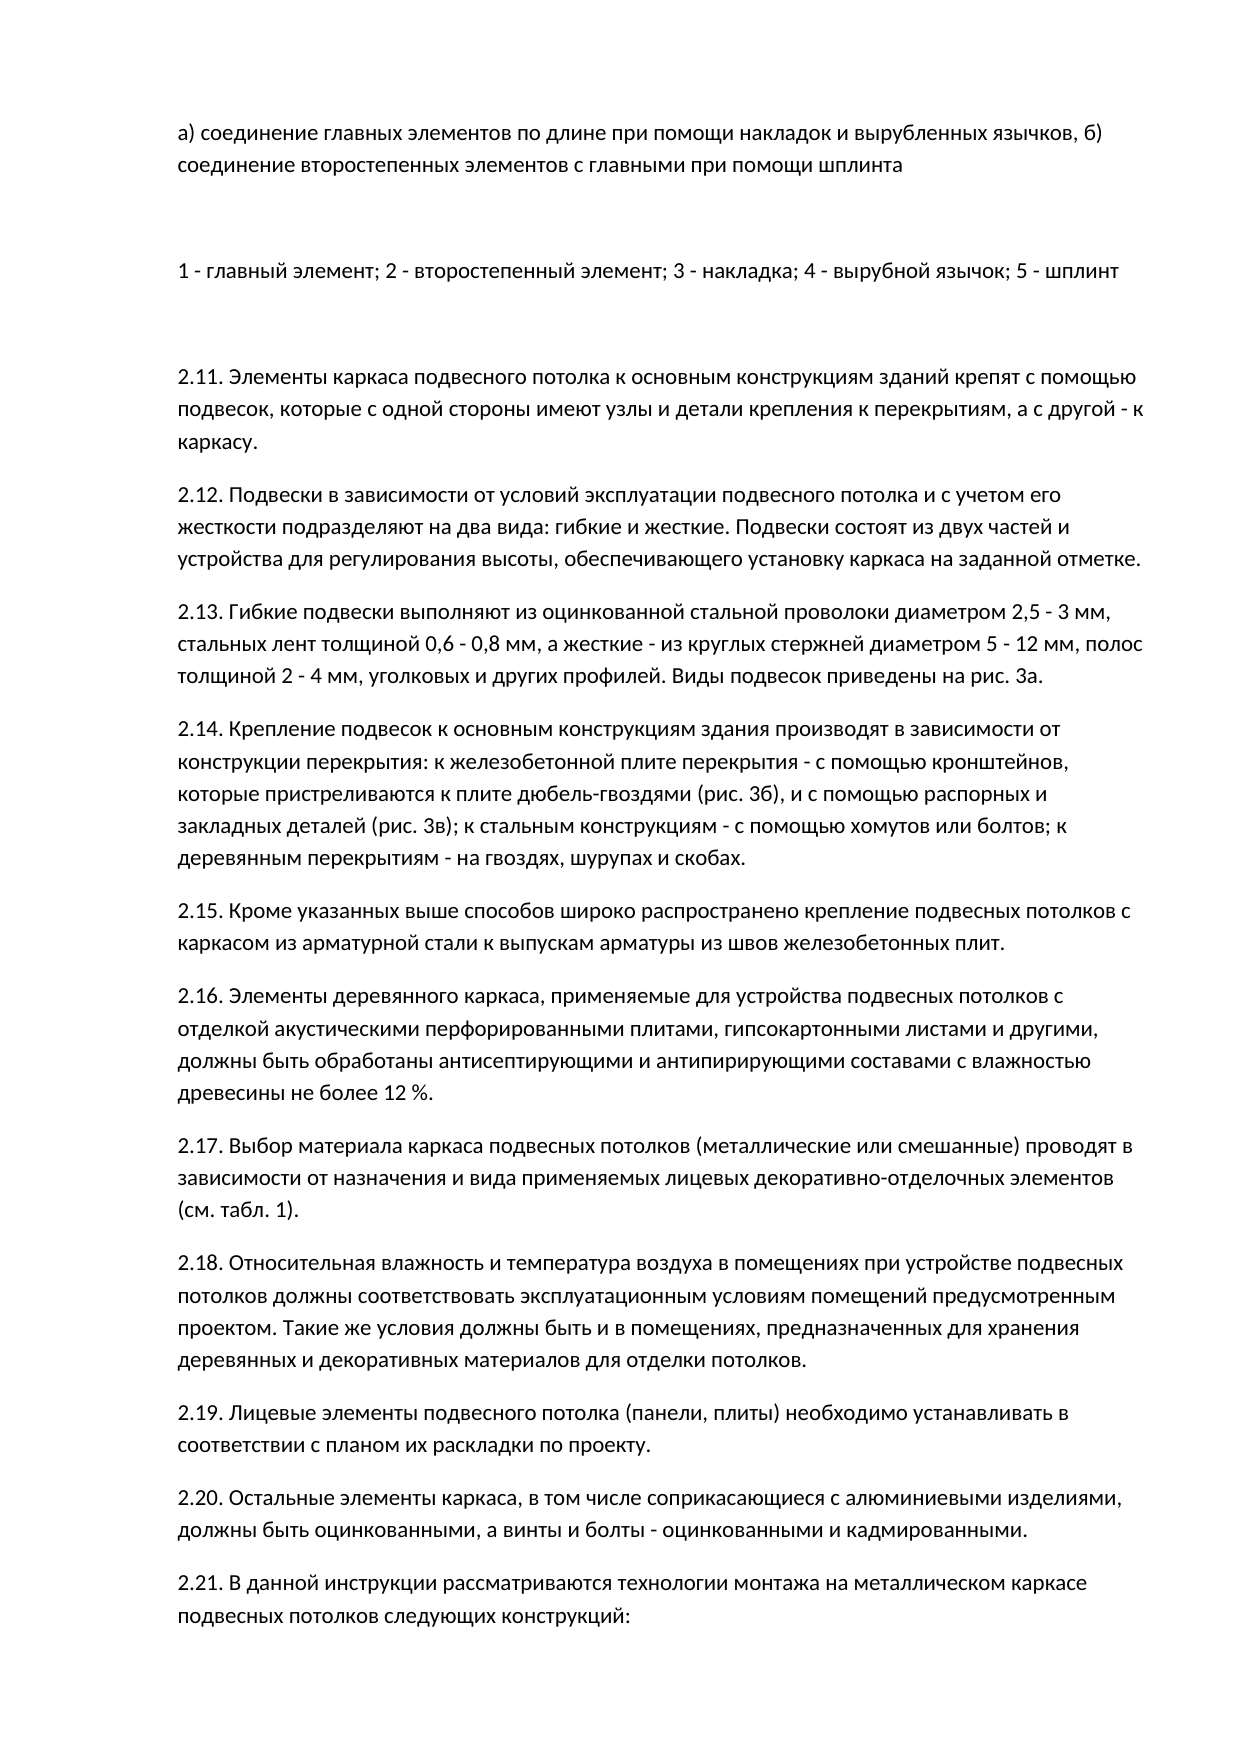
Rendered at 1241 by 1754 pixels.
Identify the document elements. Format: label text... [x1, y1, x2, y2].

text 2.11. Элементы каркаса подвесного потолка к основным конструкциям зданий крепят с помощью подвесок, которые с одной стороны имеют узлы и детали крепления к перекрытиям, а с другой - к каркасу. [177, 362, 1152, 455]
text 1 - главный элемент; 2 - второстепенный элемент; 3 - накладка; 4 - вырубной язычок; 5 - шплинт [177, 256, 1152, 284]
text 2.21. В данной инструкции рассматриваются технологии монтажа на металлическом каркасе подвесных потолков следующих конструкций: [177, 1568, 1152, 1629]
text 2.20. Остальные элементы каркаса, в том числе соприкасающиеся с алюминиевыми изделиями, должны быть оцинкованными, а винты и болты - оцинкованными и кадмированными. [177, 1483, 1152, 1543]
text 2.19. Лицевые элементы подвесного потолка (панели, плиты) необходимо устанавливать в соответствии с планом их раскладки по проекту. [177, 1398, 1152, 1458]
text 2.14. Крепление подвесок к основным конструкциям здания производят в зависимости от конструкции перекрытия: к железобетонной плите перекрытия - с помощью кронштейнов, которые пристреливаются к плите дюбель-гвоздями (рис. 3б), и с помощью распорных и закладных деталей (рис. 3в); к стальным конструкциям - с помощью хомутов или болтов; к деревянным перекрытиям - на гвоздях, шурупах и скобах. [177, 714, 1152, 871]
text 2.17. Выбор материала каркаса подвесных потолков (металлические или смешанные) проводят в зависимости от назначения и вида применяемых лицевых декоративно-отделочных элементов (см. табл. 1). [177, 1131, 1152, 1223]
text 2.15. Кроме указанных выше способов широко распространено крепление подвесных потолков с каркасом из арматурной стали к выпускам арматуры из швов железобетонных плит. [177, 896, 1152, 957]
text 2.12. Подвески в зависимости от условий эксплуатации подвесного потолка и с учетом его жесткости подразделяют на два вида: гибкие и жесткие. Подвески состоят из двух частей и устройства для регулирования высоты, обеспечивающего установку каркаса на заданной отметке. [177, 480, 1152, 572]
text а) соединение главных элементов по длине при помощи накладок и вырубленных язычков, б) соединение второстепенных элементов с главными при помощи шплинта [177, 118, 1152, 178]
text 2.18. Относительная влажность и температура воздуха в помещениях при устройстве подвесных потолков должны соответствовать эксплуатационным условиям помещений предусмотренным проектом. Такие же условия должны быть и в помещениях, предназначенных для хранения деревянных и декоративных материалов для отделки потолков. [177, 1248, 1152, 1373]
text 2.13. Гибкие подвески выполняют из оцинкованной стальной проволоки диаметром 2,5 - 3 мм, стальных лент толщиной 0,6 - 0,8 мм, а жесткие - из круглых стержней диаметром 5 - 12 мм, полос толщиной 2 - 4 мм, уголковых и других профилей. Виды подвесок приведены на рис. 3а. [177, 597, 1152, 689]
text 2.16. Элементы деревянного каркаса, применяемые для устройства подвесных потолков с отделкой акустическими перфорированными плитами, гипсокартонными листами и другими, должны быть обработаны антисептирующими и антипирирующими составами с влажностью древесины не более 12 %. [177, 982, 1152, 1106]
